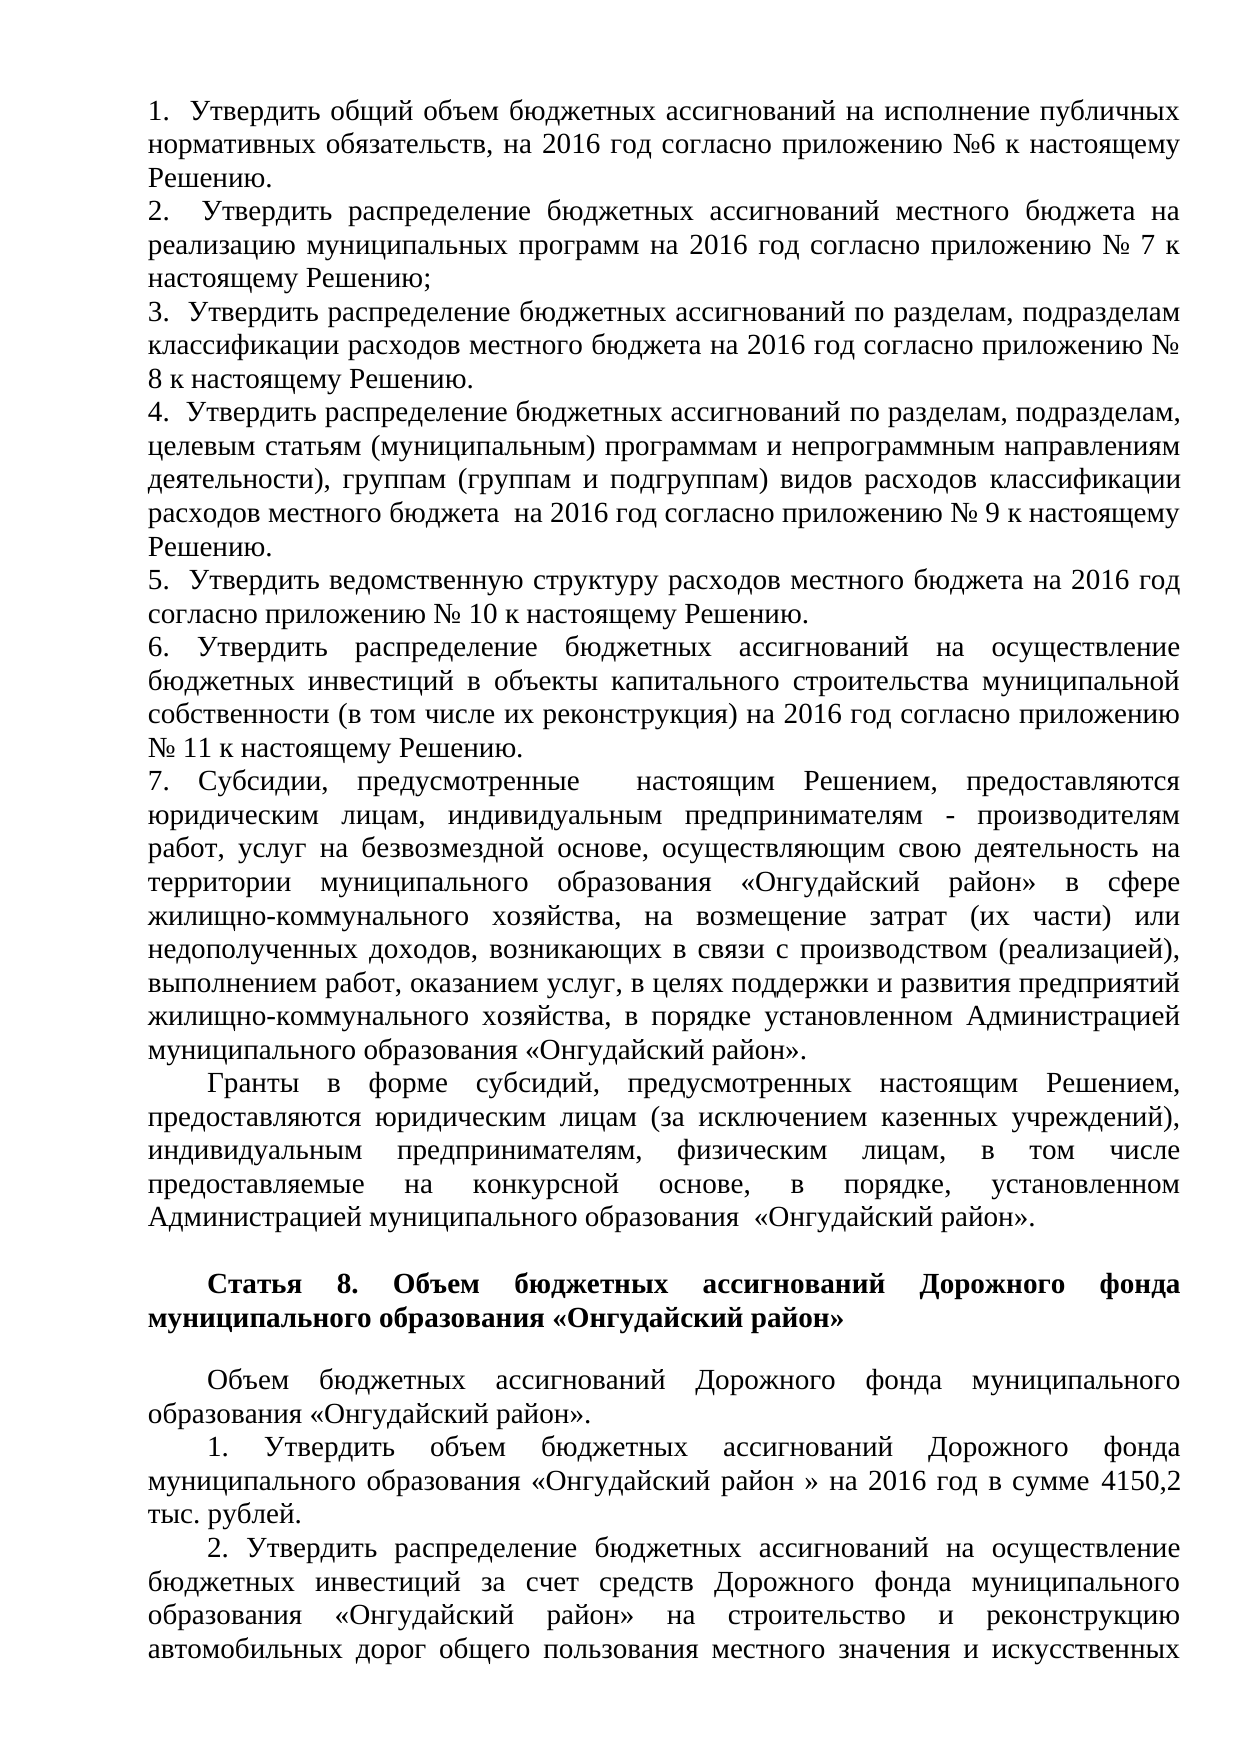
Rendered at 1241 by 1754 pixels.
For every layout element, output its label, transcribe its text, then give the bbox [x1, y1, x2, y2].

text Объем бюджетных ассигнований Дорожного фонда муниципального образования «Онгудайский район». [148, 1362, 1181, 1429]
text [148, 1530, 1181, 1664]
text 4. Утвердить распределение бюджетных ассигнований по разделам, подразделам, целевым статьям (муниципальным) программам и непрограммным направлениям деятельности), группам (группам и подгруппам) видов расходов классификации расходов местного бюджета на 2016 год согласно приложению № 9 к настоящему Решению. [148, 394, 1181, 562]
text 2. Утвердить распределение бюджетных ассигнований местного бюджета на реализацию муниципальных программ на 2016 год согласно приложению № 7 к настоящему Решению; [148, 193, 1181, 294]
text 7. Субсидии, предусмотренные настоящим Решением, предоставляются юридическим лицам, индивидуальным предпринимателям - производителям работ, услуг на безвозмездной основе, осуществляющим свою деятельность на территории муниципального образования «Онгудайский район» в сфере жилищно-коммунального хозяйства, на возмещение затрат (их части) или недополученных доходов, возникающих в связи с производством (реализацией), выполнением работ, оказанием услуг, в целях поддержки и развития предприятий жилищно-коммунального хозяйства, в порядке установленном Администрацией муниципального образования «Онгудайский район». [148, 763, 1181, 1065]
text 6. Утвердить распределение бюджетных ассигнований на осуществление бюджетных инвестиций в объекты капитального строительства муниципальной собственности (в том числе их реконструкция) на 2016 год согласно приложению № 11 к настоящему Решению. [148, 629, 1181, 763]
text Статья 8. Объем бюджетных ассигнований Дорожного фонда муниципального образования «Онгудайский район» [148, 1267, 1181, 1334]
text 3. Утвердить распределение бюджетных ассигнований по разделам, подразделам классификации расходов местного бюджета на 2016 год согласно приложению № 8 к настоящему Решению. [148, 294, 1181, 394]
text Гранты в форме субсидий, предусмотренных настоящим Решением, предоставляются юридическим лицам (за исключением казенных учреждений), индивидуальным предпринимателям, физическим лицам, в том числе предоставляемые на конкурсной основе, в порядке, установленном Администрацией муниципального образования «Онгудайский район». [148, 1065, 1181, 1233]
text 1. Утвердить объем бюджетных ассигнований Дорожного фонда муниципального образования «Онгудайский район » на 2016 год в сумме 4150,2 тыс. рублей. [148, 1429, 1181, 1530]
text 1. Утвердить общий объем бюджетных ассигнований на исполнение публичных нормативных обязательств, на 2016 год согласно приложению №6 к настоящему Решению. [148, 93, 1181, 193]
text 5. Утвердить ведомственную структуру расходов местного бюджета на 2016 год согласно приложению № 10 к настоящему Решению. [148, 562, 1181, 629]
